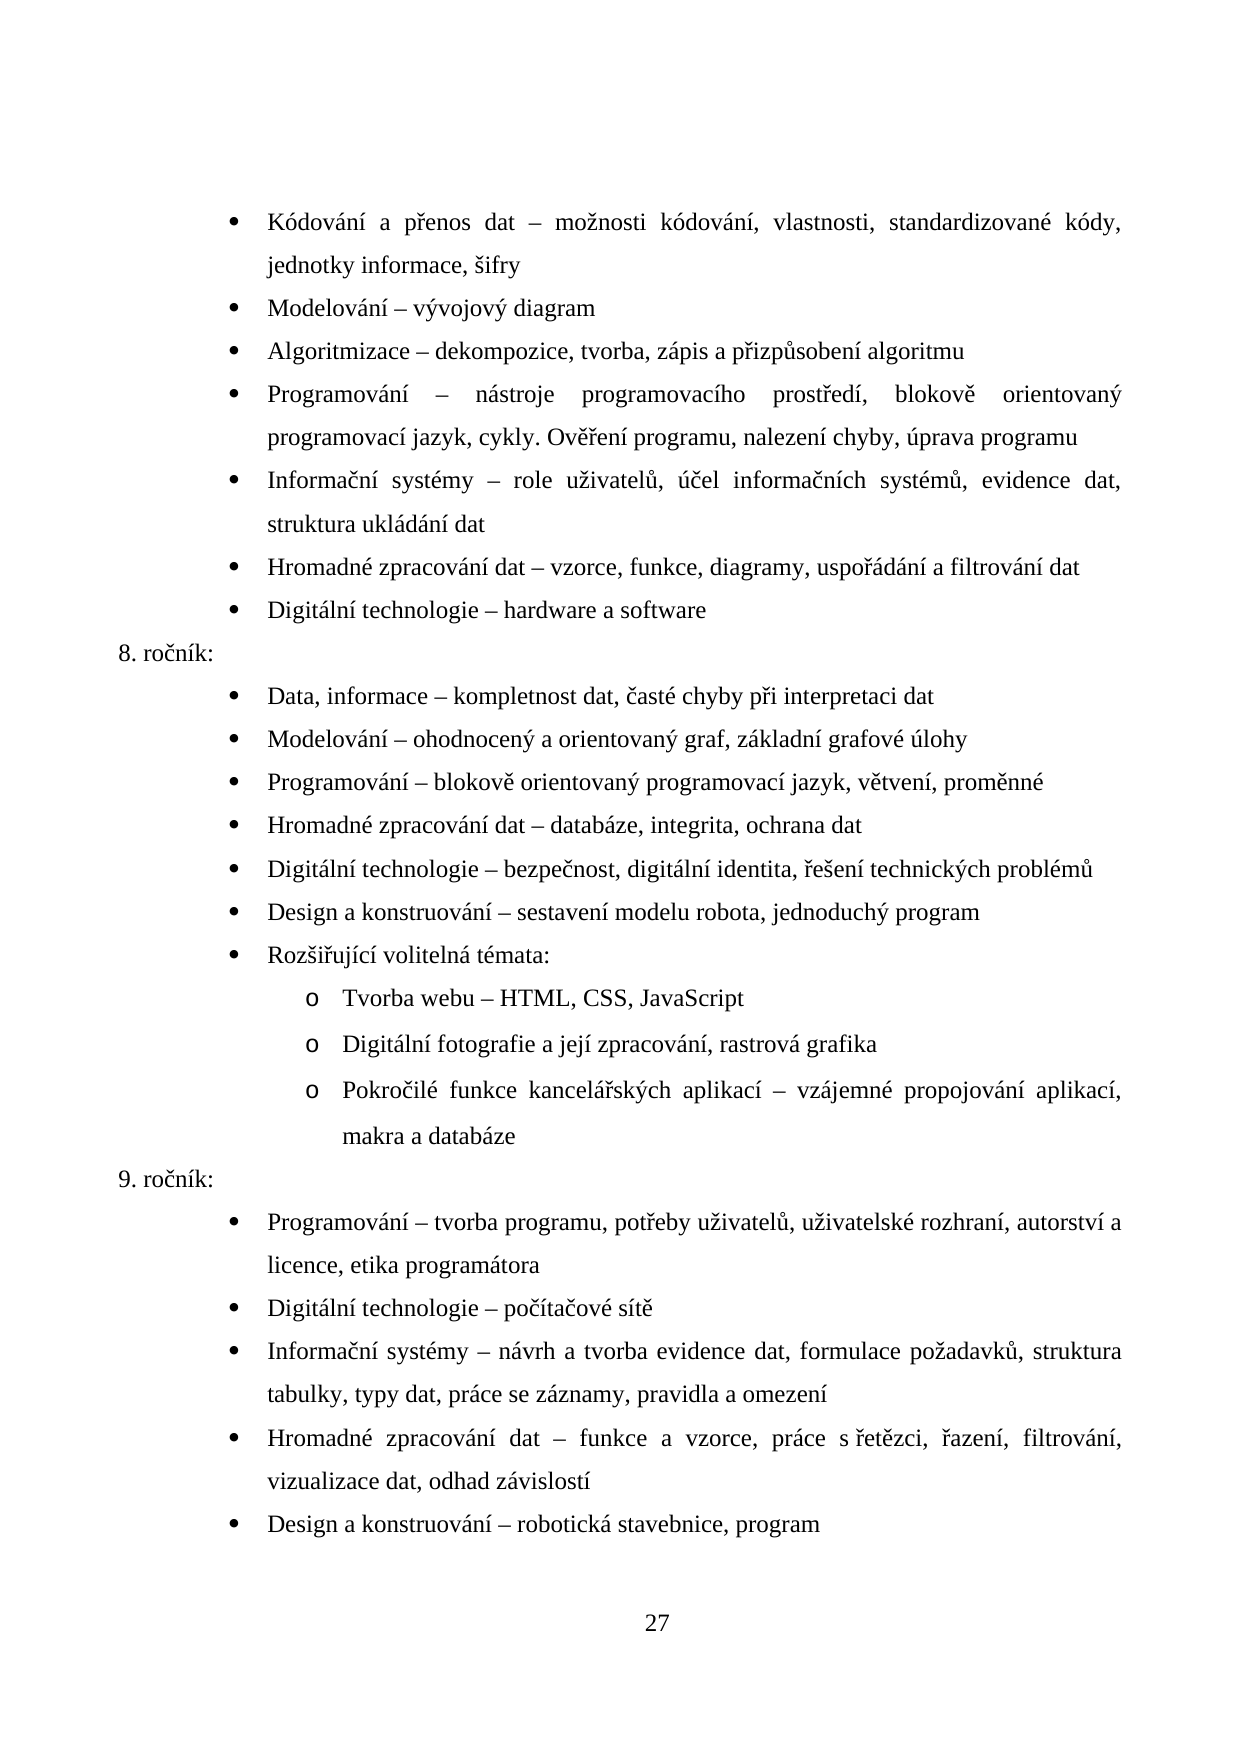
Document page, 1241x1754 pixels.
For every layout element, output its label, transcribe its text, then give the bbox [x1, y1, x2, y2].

list Programování – tvorba programu, potřeby uživatelů, uživatelské rozhraní, autorství a licence, etika programátora [229, 1207, 1122, 1279]
list Hromadné zpracování dat – vzorce, funkce, diagramy, uspořádání a filtrování dat [229, 552, 1122, 581]
list Programování – blokově orientovaný programovací jazyk, větvení, proměnné [229, 767, 1122, 796]
list Digitální technologie – bezpečnost, digitální identita, řešení technických problémů [229, 854, 1122, 882]
list Modelování – ohodnocený a orientovaný graf, základní grafové úlohy [229, 724, 1122, 753]
list Design a konstruování – robotická stavebnice, program [229, 1509, 1122, 1538]
list Hromadné zpracování dat – databáze, integrita, ochrana dat [229, 811, 1122, 839]
list Pokročilé funkce kancelářských aplikací – vzájemné propojování aplikací, makra a databáze [304, 1076, 1122, 1149]
list Informační systémy – role uživatelů, účel informačních systémů, evidence dat, struktura ukládání dat [229, 466, 1122, 537]
list Informační systémy – návrh a tvorba evidence dat, formulace požadavků, struktura tabulky, typy dat, práce se záznamy, pravidla a omezení [229, 1336, 1122, 1408]
list Modelování – vývojový diagram [229, 293, 1122, 322]
list Digitální fotografie a její zpracování, rastrová grafika [304, 1029, 1122, 1060]
list Digitální technologie – počítačové sítě [229, 1293, 1122, 1322]
list Programování – nástroje programovacího prostředí, blokově orientovaný programovací jazyk, cykly. Ověření programu, nalezení chyby, úprava programu [229, 379, 1122, 451]
list Tvorba webu – HTML, CSS, JavaScript [304, 983, 1122, 1014]
list Algoritmizace – dekompozice, tvorba, zápis a přizpůsobení algoritmu [229, 336, 1122, 365]
text 8. ročník: [118, 638, 1122, 667]
list Rozšiřující volitelná témata: [229, 940, 1122, 969]
text 9. ročník: [118, 1164, 1122, 1193]
list Data, informace – kompletnost dat, časté chyby při interpretaci dat [229, 681, 1122, 710]
list Kódování a přenos dat – možnosti kódování, vlastnosti, standardizované kódy, jednotky informace, šifry [229, 207, 1122, 279]
list Hromadné zpracování dat – funkce a vzorce, práce s řetězci, řazení, filtrování, vizualizace dat, odhad závislostí [229, 1423, 1122, 1494]
list Digitální technologie – hardware a software [229, 595, 1122, 624]
list Design a konstruování – sestavení modelu robota, jednoduchý program [229, 897, 1122, 926]
